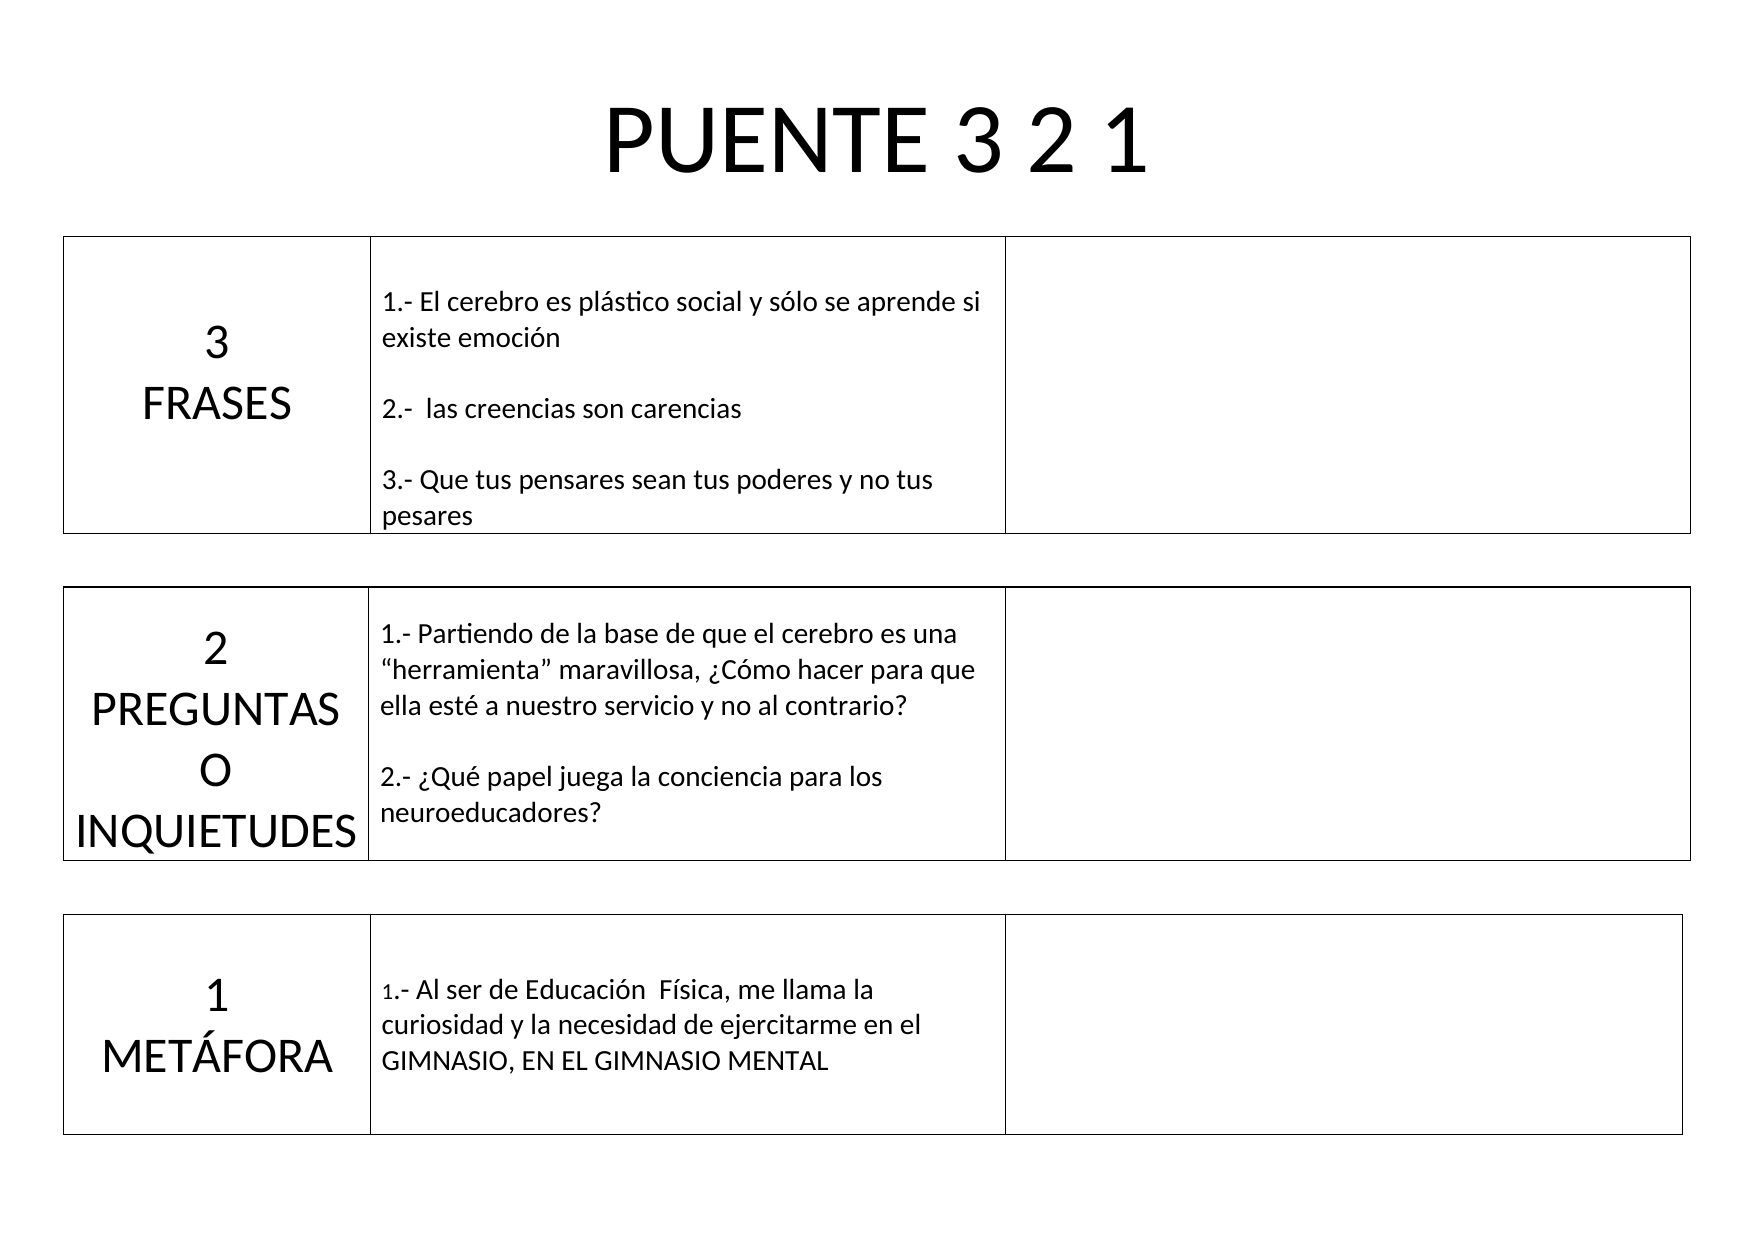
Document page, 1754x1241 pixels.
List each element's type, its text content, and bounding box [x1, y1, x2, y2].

table_header 1.- El cerebro es plástico social y sólo se aprende si existe emoción 2.- las creencias son carencias 3.- Que tus pensares sean tus poderes y no tus pesares [371, 237, 1005, 532]
table_header [1006, 237, 1690, 532]
table_header 1.- Partiendo de la base de que el cerebro es una “herramienta” maravillosa, ¿Cómo hacer para que ella esté a nuestro servicio y no al contrario? 2.- ¿Qué papel juega la conciencia para los neuroeducadores? [369, 588, 1005, 860]
table_header 2 PREGUNTAS O INQUIETUDES [64, 588, 368, 860]
table_header 1 METÁFORA [64, 915, 370, 1134]
text PUENTE 3 2 1 [75, 75, 1679, 197]
table_header [1006, 915, 1682, 1134]
table_header 3 FRASES [64, 237, 370, 532]
table_header [1006, 588, 1690, 860]
table_header 1.- Al ser de Educación Física, me llama la curiosidad y la necesidad de ejercitarme en el GIMNASIO, EN EL GIMNASIO MENTAL [371, 915, 1005, 1134]
